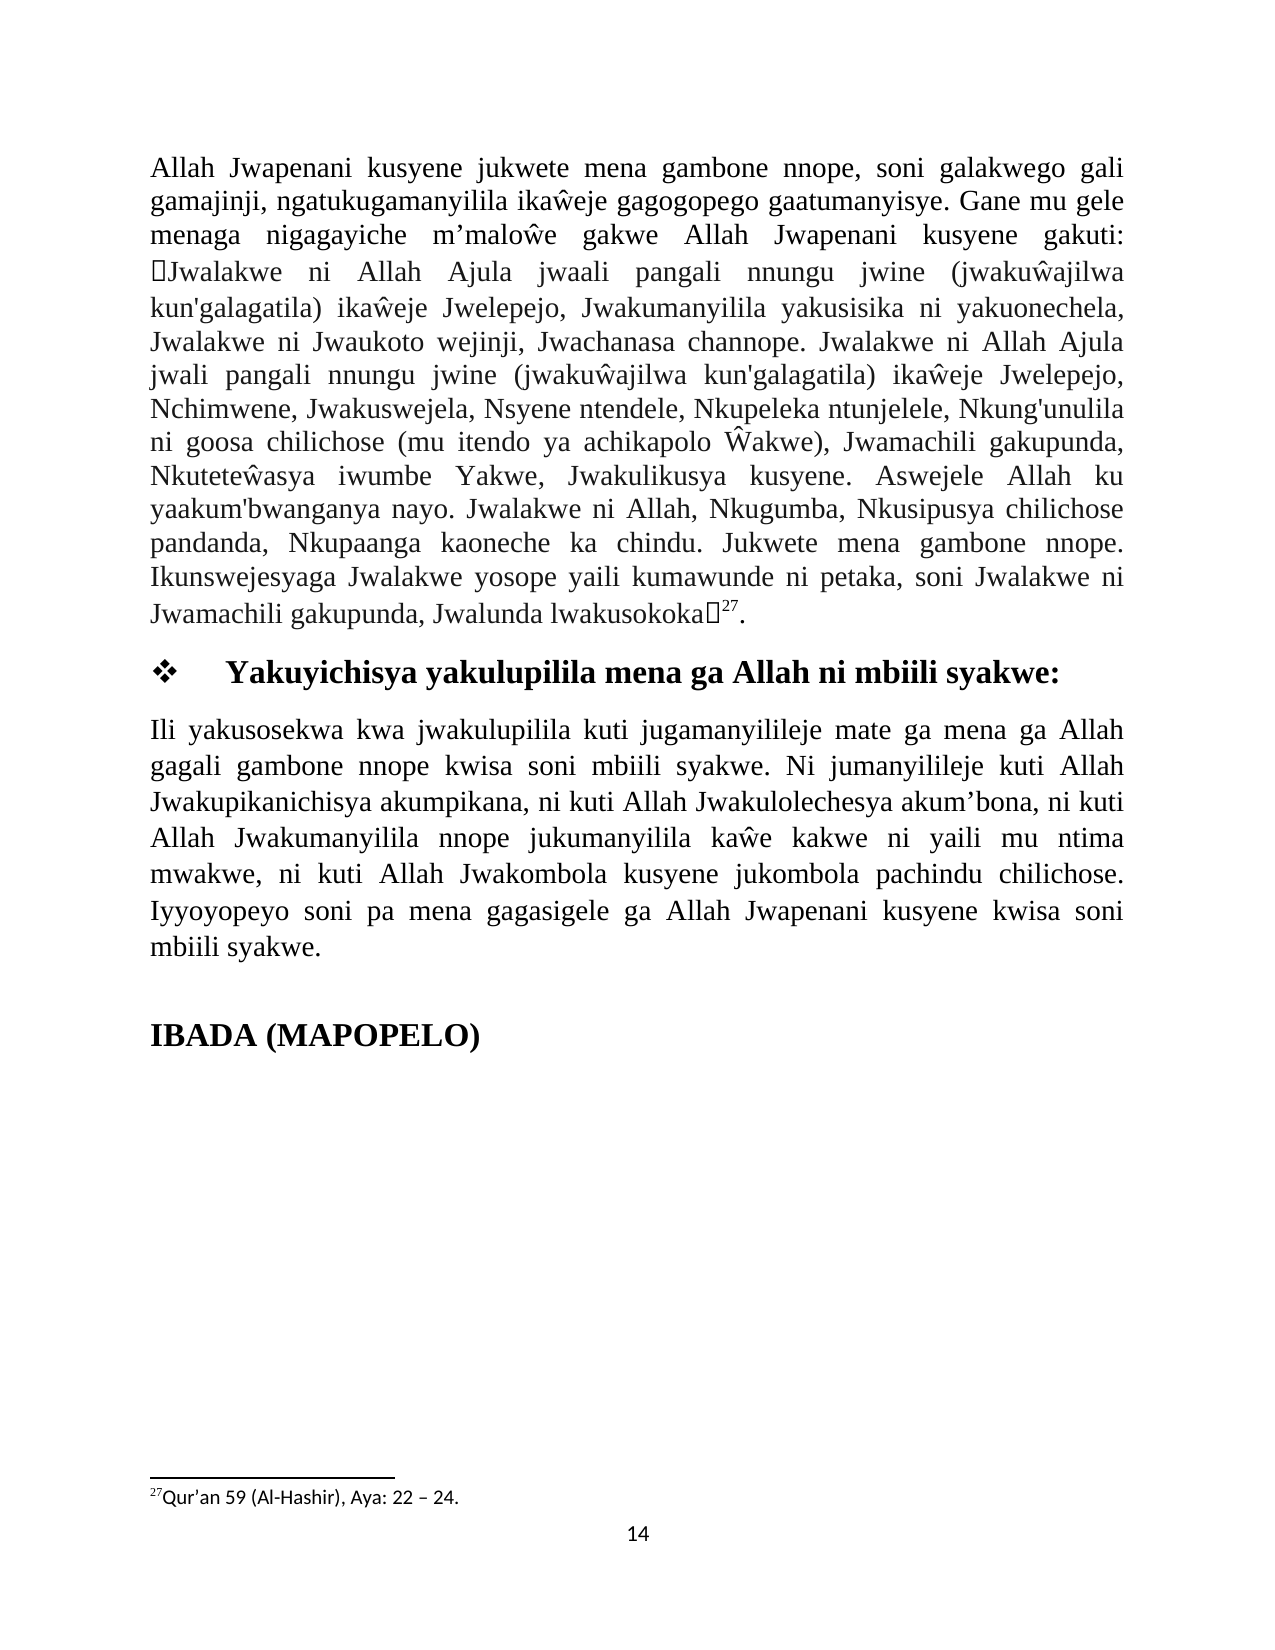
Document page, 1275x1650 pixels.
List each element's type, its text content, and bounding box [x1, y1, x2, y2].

list Yakuyichisya yakulupilila mena ga Allah ni mbiili syakwe: [150, 653, 1125, 691]
text IBADA (MAPOPELO) [150, 1015, 1125, 1053]
text Allah Jwapenani kusyene jukwete mena gambone nnope, soni galakwego gali gamajinji, ngatukugamanyilila ikaŵeje gagogopego gaatumanyisye. Gane mu gele menaga nigagayiche m’maloŵe gakwe Allah Jwapenani kusyene gakuti: Jwalakwe ni Allah Ajula jwaali pangali nnungu jwine (jwakuŵajilwa kun'galagatila) ikaŵeje Jwelepejo, Jwakumanyilila yakusisika ni yakuonechela, Jwalakwe ni Jwaukoto wejinji, Jwachanasa channope. Jwalakwe ni Allah Ajula jwali pangali nnungu jwine (jwakuŵajilwa kun'galagatila) ikaŵeje Jwelepejo, Nchimwene, Jwakuswejela, Nsyene ntendele, Nkupeleka ntunjelele, Nkung'unulila ni goosa chilichose (mu itendo ya achikapolo Ŵakwe), Jwamachili gakupunda, Nkuteteŵasya iwumbe Yakwe, Jwakulikusya kusyene. Aswejele Allah ku yaakum'bwanganya nayo. Jwalakwe ni Allah, Nkugumba, Nkusipusya chilichose pandanda, Nkupaanga kaoneche ka chindu. Jukwete mena gambone nnope. Ikunswejesyaga Jwalakwe yosope yaili kumawunde ni petaka, soni Jwalakwe ni Jwamachili gakupunda, Jwalunda lwakusokoka. [150, 150, 1125, 632]
text Ili yakusosekwa kwa jwakulupilila kuti jugamanyilileje mate ga mena ga Allah gagali gambone nnope kwisa soni mbiili syakwe. Ni jumanyilileje kuti Allah Jwakupikanichisya akumpikana, ni kuti Allah Jwakulolechesya akum’bona, ni kuti Allah Jwakumanyilila nnope jukumanyilila kaŵe kakwe ni yaili mu ntima mwakwe, ni kuti Allah Jwakombola kusyene jukombola pachindu chilichose. Iyyoyopeyo soni pa mena gagasigele ga Allah Jwapenani kusyene kwisa soni mbiili syakwe. [150, 712, 1125, 962]
